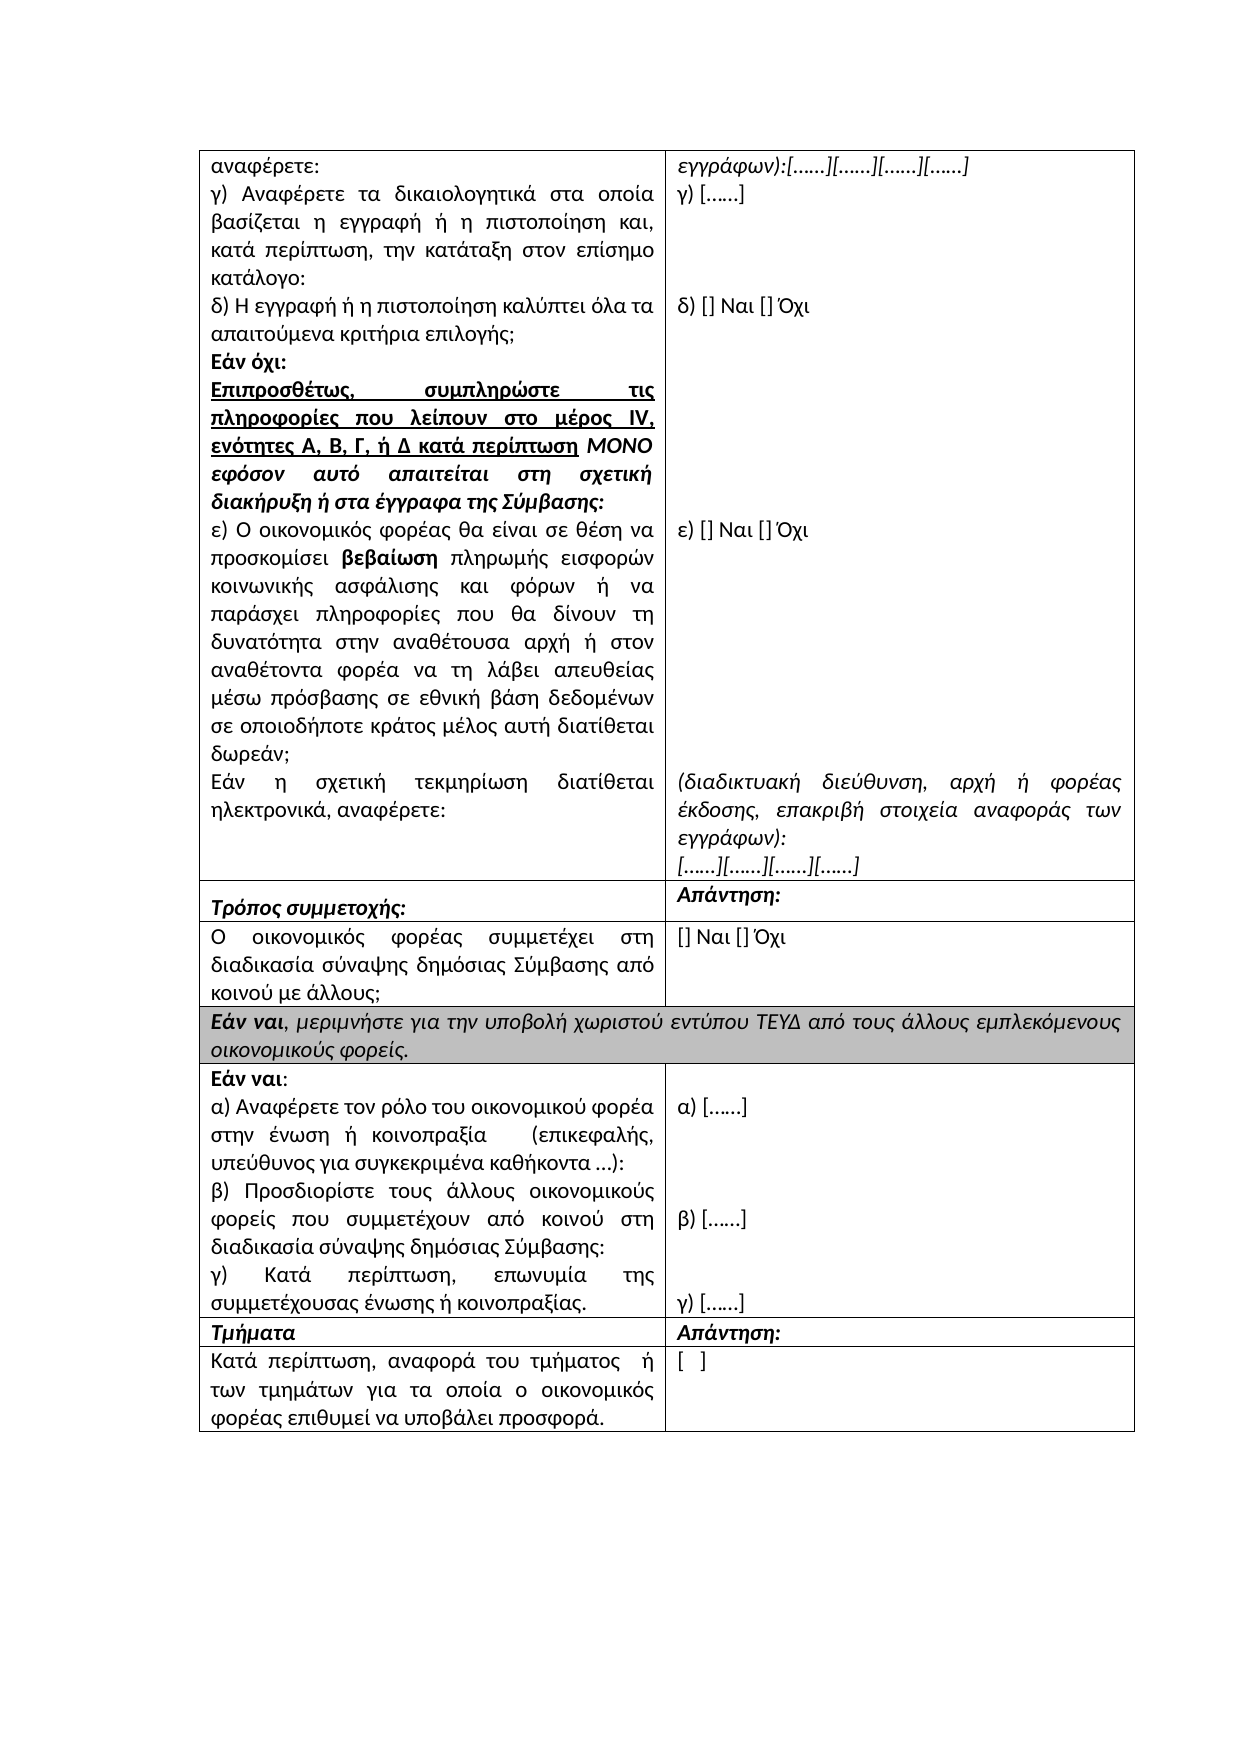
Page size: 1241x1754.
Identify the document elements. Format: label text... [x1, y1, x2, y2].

table_cell Τμήματα [200, 1318, 665, 1346]
table_cell α) [……] β) [……] γ) [……] [666, 1064, 1134, 1317]
table_cell Ο οικονομικός φορέας συμμετέχει στη διαδικασία σύναψης δημόσιας Σύμβασης από κοινού με άλλους; [200, 922, 665, 1006]
table_cell [] Ναι [] Όχι [666, 922, 1134, 1006]
table_cell Κατά περίπτωση, αναφορά του τμήματος ή των τμημάτων για τα οποία ο οικονομικός φορέας επιθυμεί να υποβάλει προσφορά. [200, 1347, 665, 1431]
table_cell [200, 151, 665, 879]
table_cell Απάντηση: [666, 1318, 1134, 1346]
table_cell Απάντηση: [666, 881, 1134, 921]
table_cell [666, 151, 1134, 879]
table_cell Τρόπος συμμετοχής: [200, 881, 665, 921]
table_cell Εάν ναι, μεριμνήστε για την υποβολή χωριστού εντύπου ΤΕΥΔ από τους άλλους εμπλεκόμενους οικονομικούς φορείς. [200, 1007, 1134, 1063]
table_cell [ ] [666, 1347, 1134, 1431]
table_cell Εάν ναι: α) Αναφέρετε τον ρόλο του οικονομικού φορέα στην ένωση ή κοινοπραξία (επικεφαλής, υπεύθυνος για συγκεκριμένα καθήκοντα …): β) Προσδιορίστε τους άλλους οικονομικούς φορείς που συμμετέχουν από κοινού στη διαδικασία σύναψης δημόσιας Σύμβασης: γ) Κατά περίπτωση, επωνυμία της συμμετέχουσας ένωσης ή κοινοπραξίας. [200, 1064, 665, 1317]
